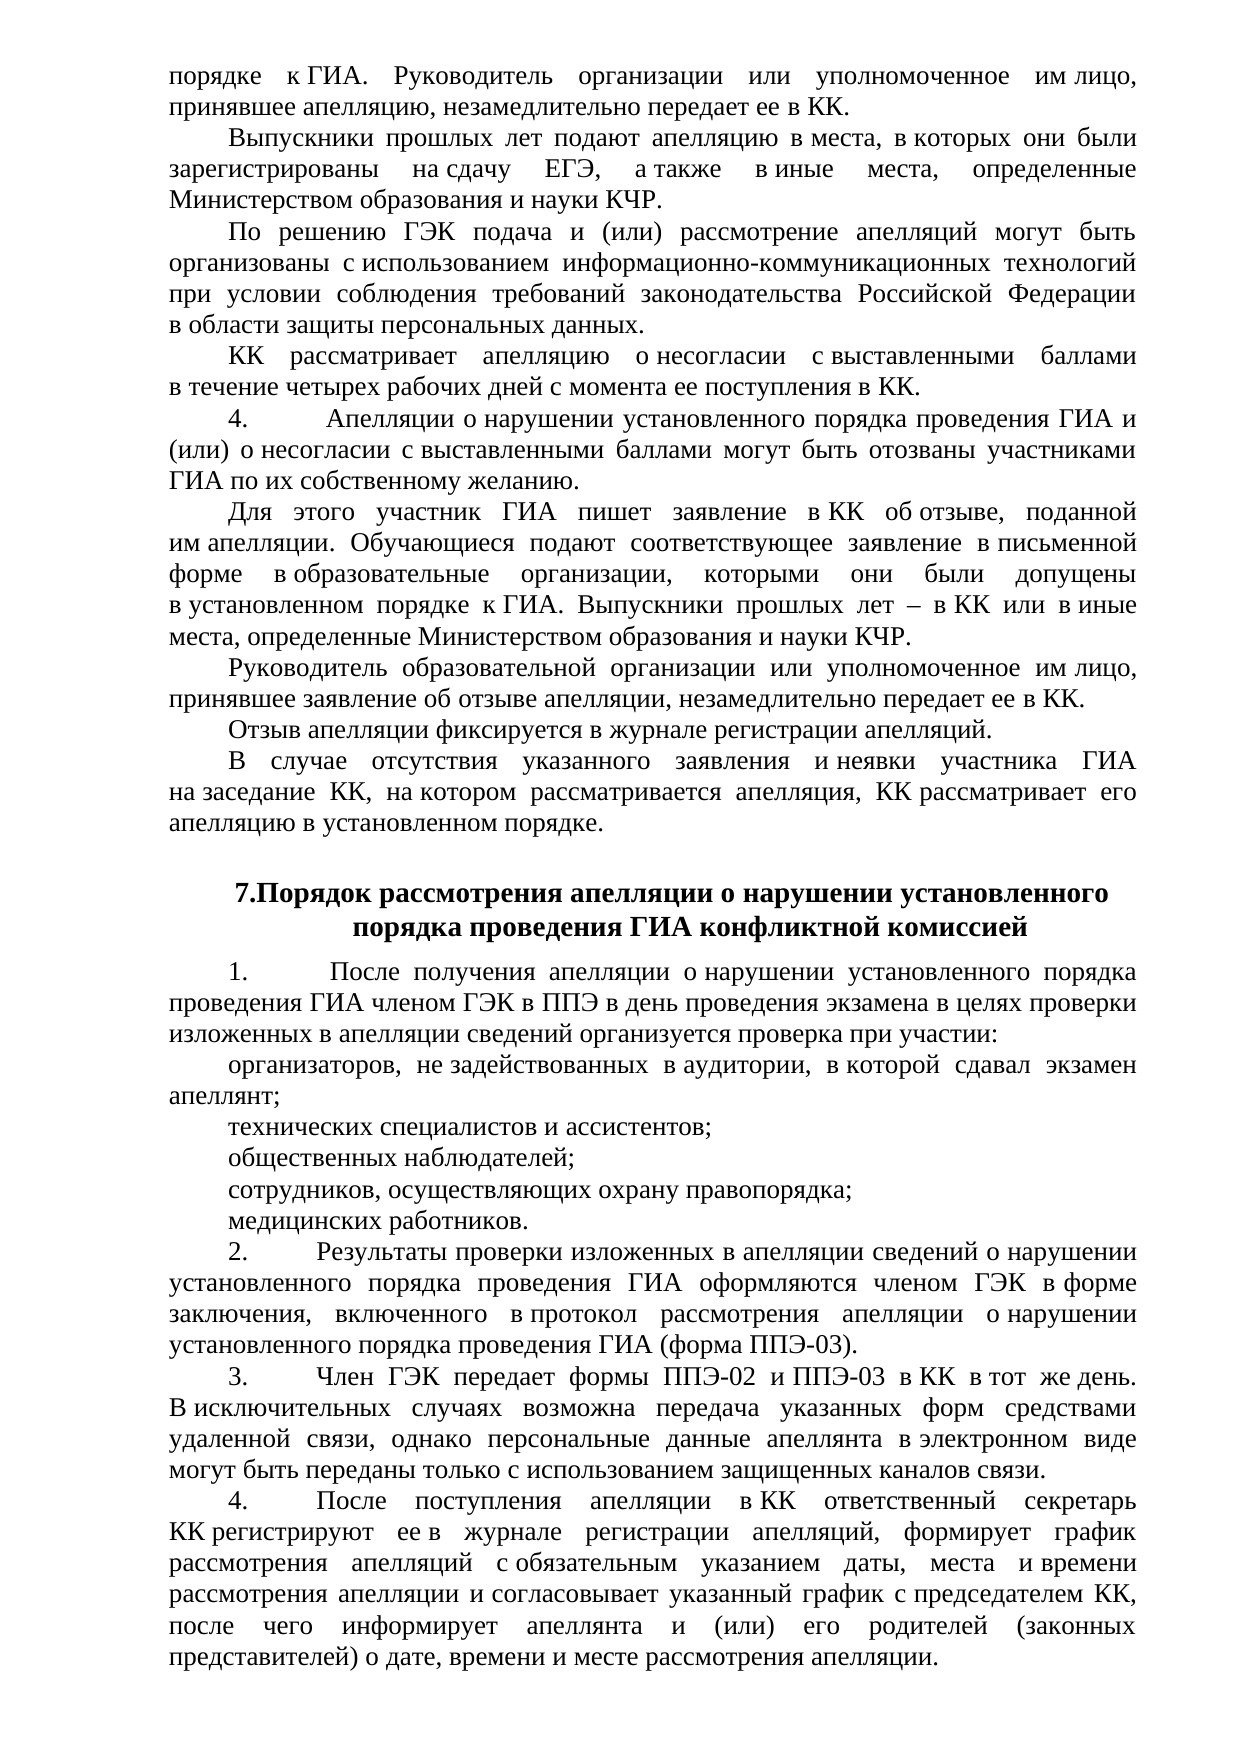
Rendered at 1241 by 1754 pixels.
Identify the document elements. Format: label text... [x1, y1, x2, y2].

list После поступления апелляции в КК ответственный секретарь КК регистрируют ее в журнале регистрации апелляций, формирует график рассмотрения апелляций с обязательным указанием даты, места и времени рассмотрения апелляции и согласовывает указанный график с председателем КК, после чего информирует апеллянта и (или) его родителей (законных представителей) о дате, времени и месте рассмотрения апелляции. [169, 1484, 1137, 1671]
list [169, 59, 1137, 121]
list Руководитель образовательной организации или уполномоченное им лицо, принявшее заявление об отзыве апелляции, незамедлительно передает ее в КК. [169, 651, 1137, 713]
text организаторов, не задействованных в аудитории, в которой сдавал экзамен апеллянт; [169, 1048, 1137, 1110]
text технических специалистов и ассистентов; [169, 1110, 1137, 1142]
list Выпускники прошлых лет подают апелляцию в места, в которых они были зарегистрированы на сдачу ЕГЭ, а также в иные места, определенные Министерством образования и науки КЧР. [169, 121, 1137, 215]
list Результаты проверки изложенных в апелляции сведений о нарушении установленного порядка проведения ГИА оформляются членом ГЭК в форме заключения, включенного в протокол рассмотрения апелляции о нарушении установленного порядка проведения ГИА (форма ППЭ-03). [169, 1235, 1137, 1359]
list Апелляции о нарушении установленного порядка проведения ГИА и (или) о несогласии с выставленными баллами могут быть отозваны участниками ГИА по их собственному желанию. [169, 402, 1137, 495]
text сотрудников, осуществляющих охрану правопорядка; [169, 1173, 1137, 1204]
text медицинских работников. [169, 1204, 1137, 1235]
list КК рассматривает апелляцию о несогласии с выставленными баллами в течение четырех рабочих дней с момента ее поступления в КК. [169, 339, 1137, 402]
list По решению ГЭК подача и (или) рассмотрение апелляций могут быть организованы с использованием информационно-коммуникационных технологий при условии соблюдения требований законодательства Российской Федерации в области защиты персональных данных. [169, 215, 1137, 339]
list Для этого участник ГИА пишет заявление в КК об отзыве, поданной им апелляции. Обучающиеся подают соответствующее заявление в письменной форме в образовательные организации, которыми они были допущены в установленном порядке к ГИА. Выпускники прошлых лет – в КК или в иные места, определенные Министерством образования и науки КЧР. [169, 495, 1137, 651]
list Член ГЭК передает формы ППЭ-02 и ППЭ-03 в КК в тот же день. В исключительных случаях возможна передача указанных форм средствами удаленной связи, однако персональные данные апеллянта в электронном виде могут быть переданы только с использованием защищенных каналов связи. [169, 1359, 1137, 1484]
list В случае отсутствия указанного заявления и неявки участника ГИА на заседание КК, на котором рассматривается апелляция, КК рассматривает его апелляцию в установленном порядке. [169, 744, 1137, 838]
list Отзыв апелляции фиксируется в журнале регистрации апелляций. [169, 713, 1137, 744]
subtitle 7.Порядок рассмотрения апелляции о нарушении установленного порядка проведения ГИА конфликтной комиссией [206, 875, 1137, 942]
list После получения апелляции о нарушении установленного порядка проведения ГИА членом ГЭК в ППЭ в день проведения экзамена в целях проверки изложенных в апелляции сведений организуется проверка при участии: [169, 955, 1137, 1048]
text общественных наблюдателей; [169, 1142, 1137, 1173]
